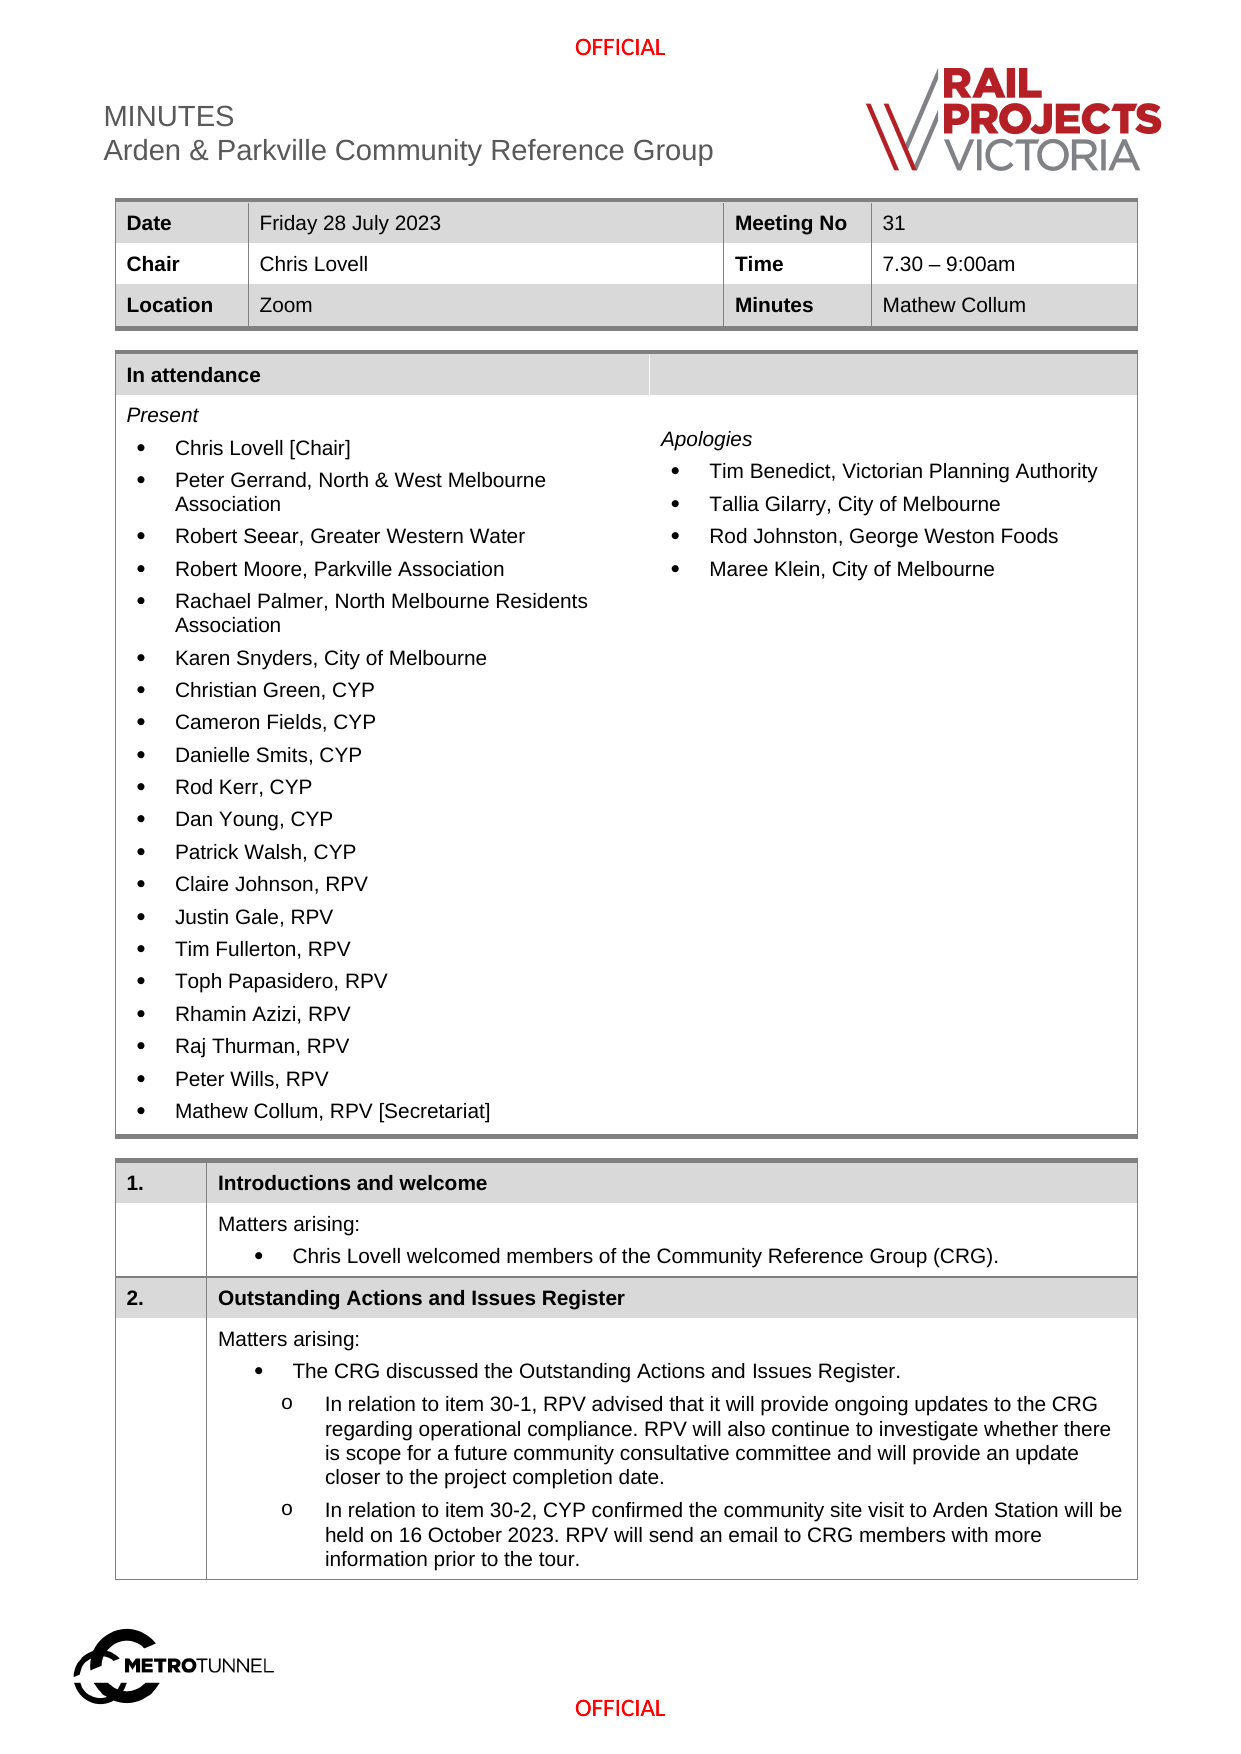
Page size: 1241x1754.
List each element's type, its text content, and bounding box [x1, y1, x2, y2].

table_cell Matters arising: The CRG discussed the Outstanding Actions and Issues Register. In relation to item 30-1, RPV advised that it will provide ongoing updates to the CRG regarding operational compliance. RPV will also continue to investigate whether there is scope for a future community consultative committee and will provide an update closer to the project completion date. In relation to item 30-2, CYP confirmed the community site visit to Arden Station will be held on 16 October 2023. RPV will send an email to CRG members with more information prior to the tour. [207, 1318, 1137, 1579]
table_header 31 [872, 202, 1137, 243]
table_cell Matters arising: Chris Lovell welcomed members of the Community Reference Group (CRG). [207, 1204, 1137, 1276]
table_cell Mathew Collum [872, 284, 1137, 326]
table_header 1. [116, 1163, 206, 1203]
table_header In attendance [116, 354, 649, 395]
table_cell 2. [116, 1278, 206, 1318]
table_header [650, 354, 1137, 395]
table_cell Chris Lovell [249, 243, 723, 284]
table_cell Zoom [249, 284, 723, 326]
table_cell Location [116, 284, 248, 326]
table_cell [116, 1318, 206, 1579]
picture [0, 0, 1238, 221]
table_cell Apologies Tim Benedict, Victorian Planning Authority Tallia Gilarry, City of Melbourne Rod Johnston, George Weston Foods Maree Klein, City of Melbourne [650, 395, 1137, 1134]
table_header Friday 28 July 2023 [249, 202, 723, 243]
table_cell Time [724, 243, 871, 284]
table_cell Minutes [724, 284, 871, 326]
table_header Date [116, 202, 248, 243]
table_cell 7.30 – 9:00am [872, 243, 1137, 284]
table_cell [116, 1204, 206, 1276]
table_header Meeting No [724, 202, 871, 243]
table_cell Present Chris Lovell [Chair] Peter Gerrand, North & West Melbourne Association Robert Seear, Greater Western Water Robert Moore, Parkville Association Rachael Palmer, North Melbourne Residents Association Karen Snyders, City of Melbourne Christian Green, CYP Cameron Fields, CYP Danielle Smits, CYP Rod Kerr, CYP Dan Young, CYP Patrick Walsh, CYP Claire Johnson, RPV Justin Gale, RPV Tim Fullerton, RPV Toph Papasidero, RPV Rhamin Azizi, RPV Raj Thurman, RPV Peter Wills, RPV Mathew Collum, RPV [Secretariat] [116, 395, 649, 1134]
table_cell Outstanding Actions and Issues Register [207, 1278, 1137, 1318]
picture [0, 1561, 285, 1754]
table_header Introductions and welcome [207, 1163, 1137, 1203]
table_cell Chair [116, 243, 248, 284]
